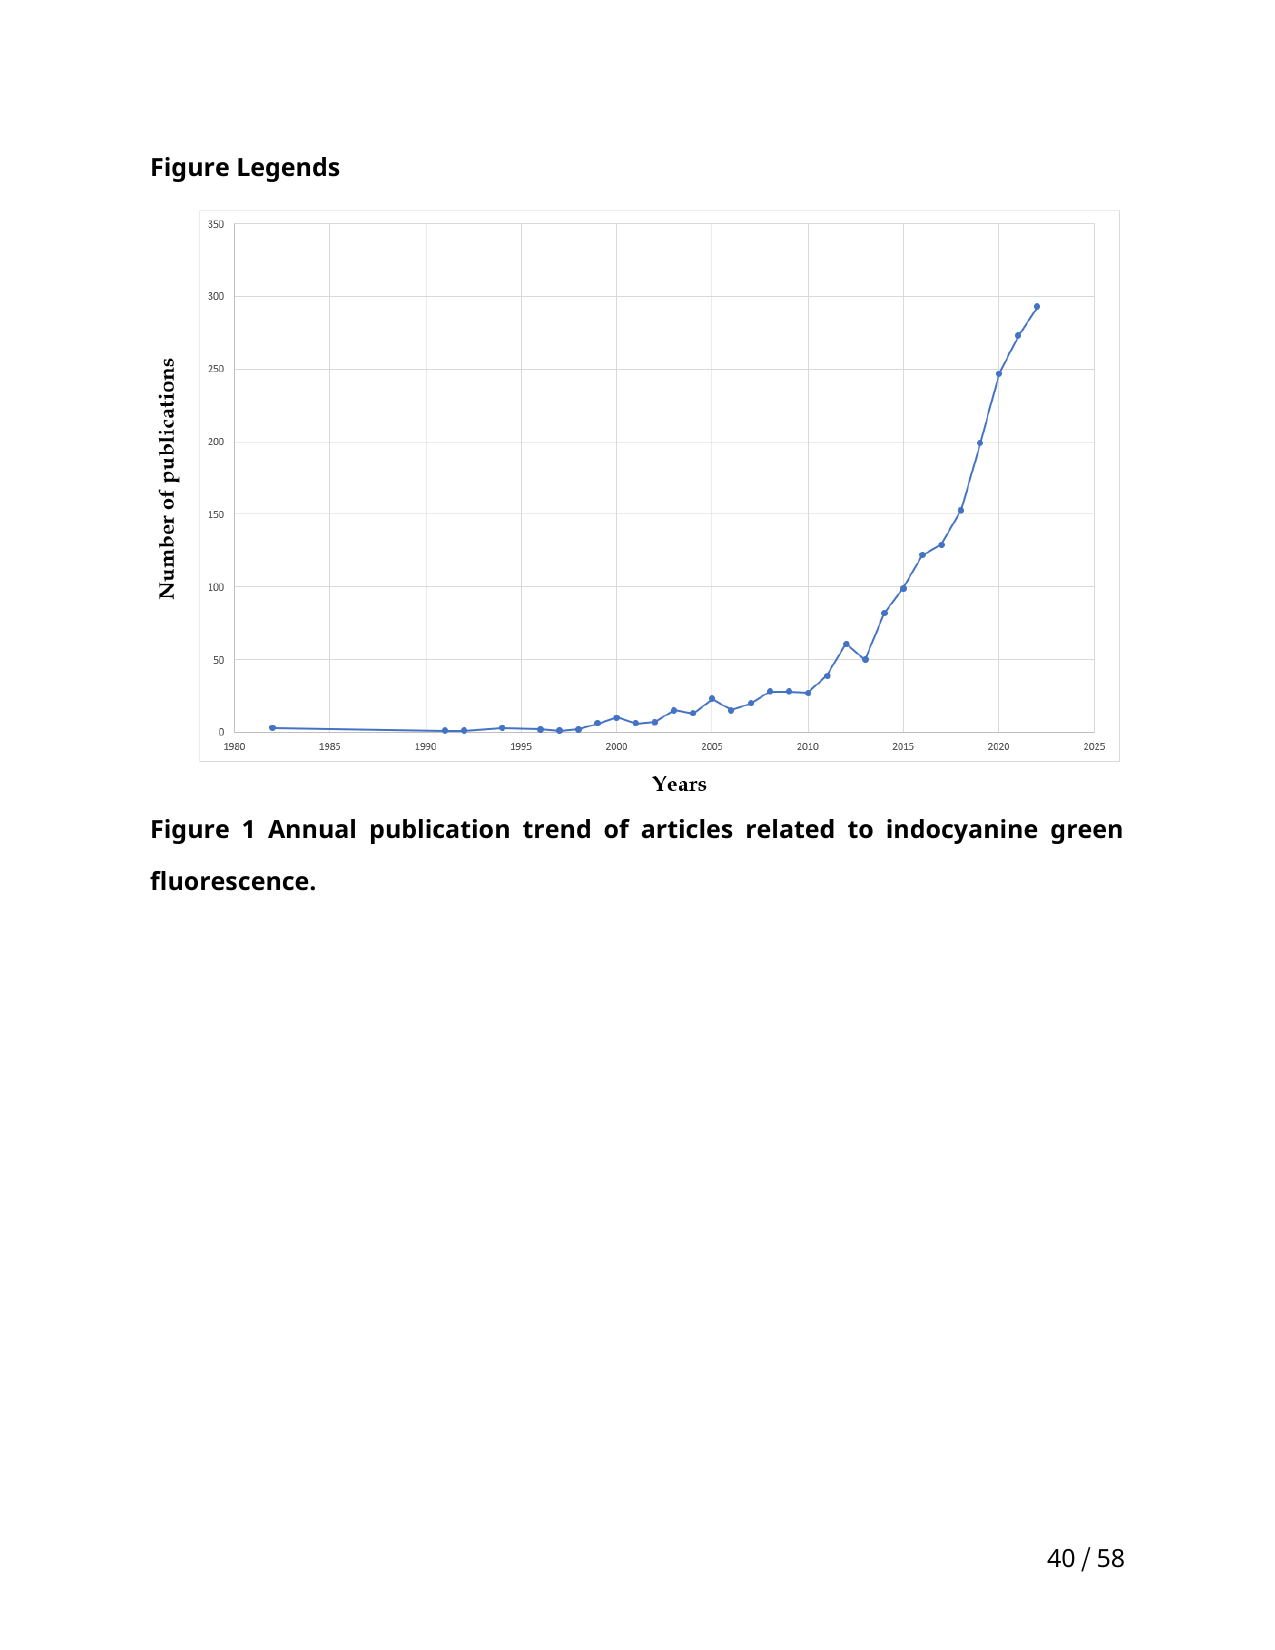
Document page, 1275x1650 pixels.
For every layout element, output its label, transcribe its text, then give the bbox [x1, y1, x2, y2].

text Figure 1 Annual publication trend of articles related to indocyanine green fluorescence. [150, 812, 1125, 897]
text Figure Legends [150, 150, 1125, 184]
picture [150, 201, 1125, 796]
